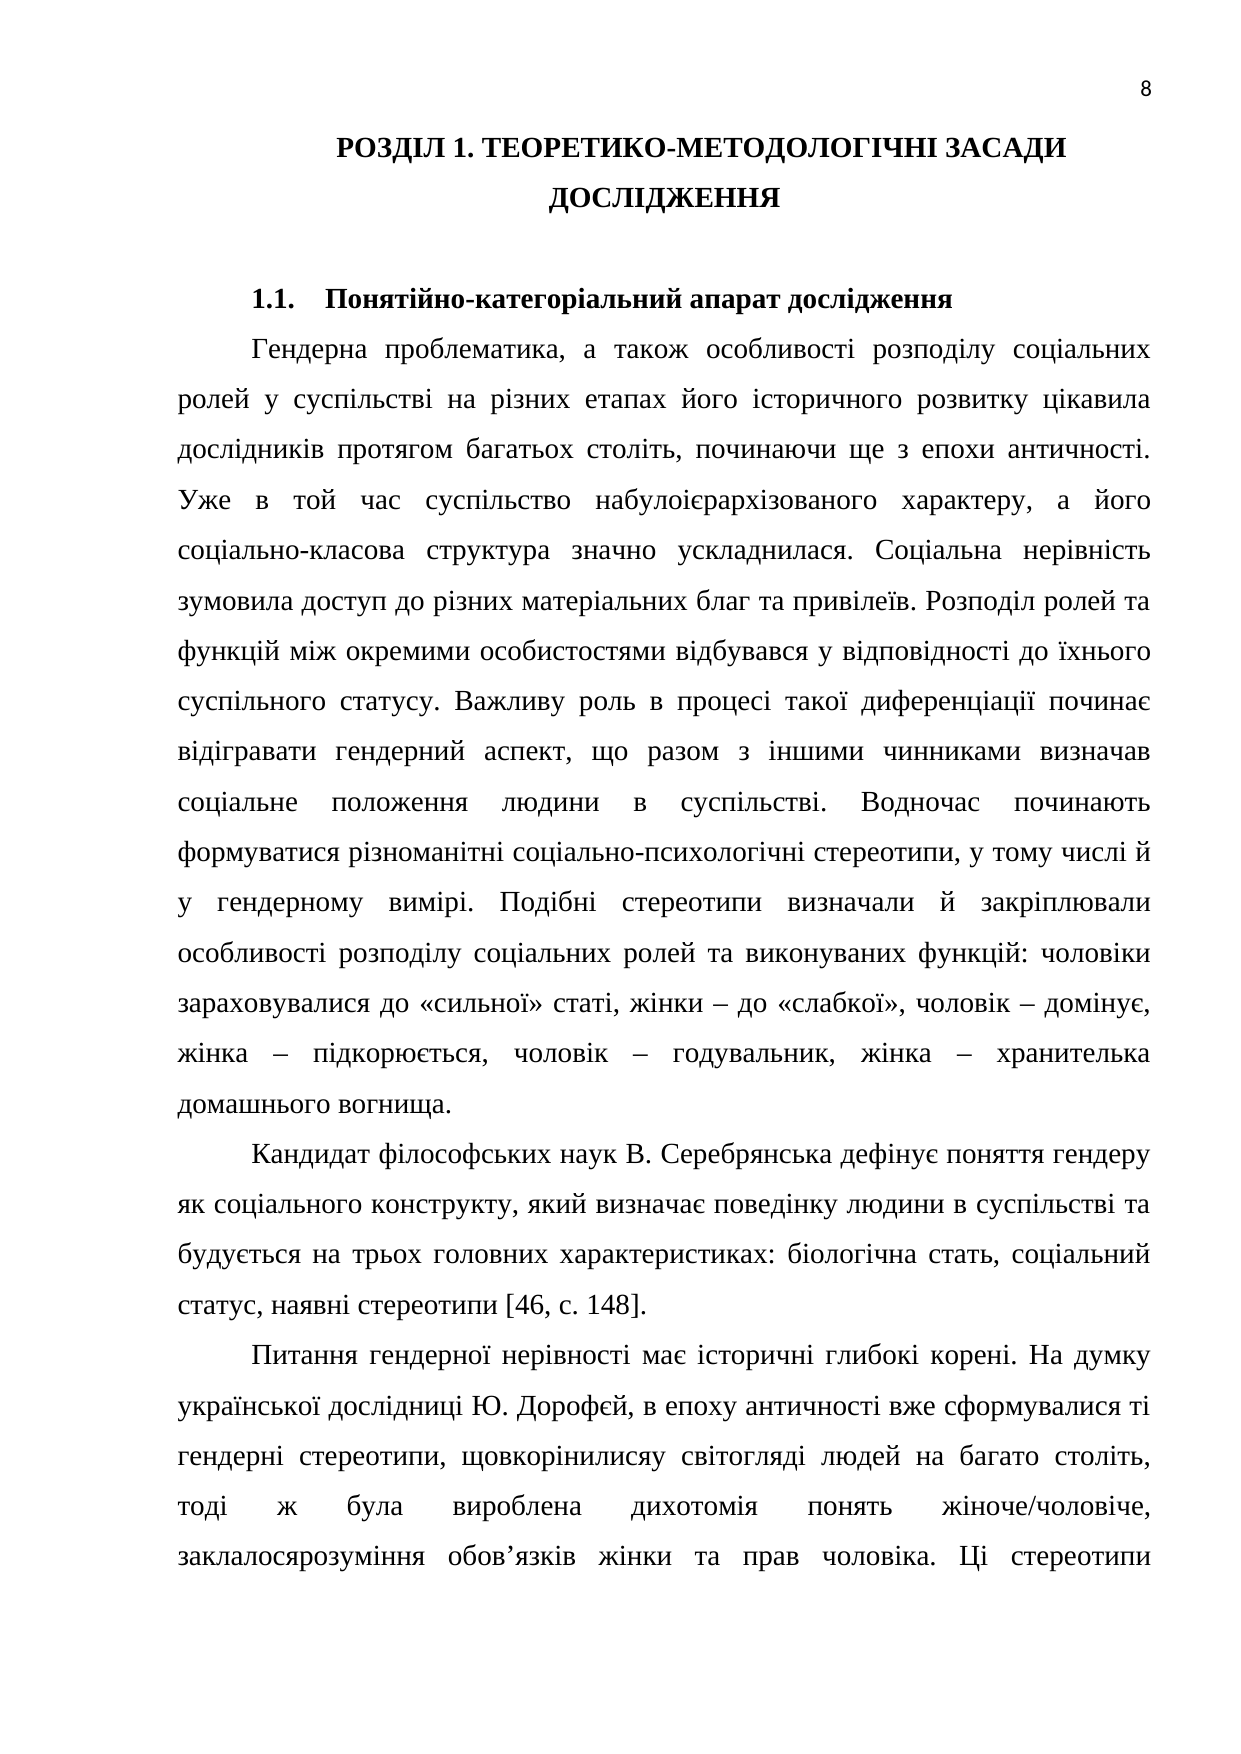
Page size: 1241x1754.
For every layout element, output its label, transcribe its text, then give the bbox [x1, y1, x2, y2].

list Гендерна проблематика, а також особливості розподілу соціальних ролей у суспільстві на різних етапах його історичного розвитку цікавила дослідників протягом багатьох століть, починаючи ще з епохи античності. Уже в той час суспільство набулоієрархізованого характеру, а його соціально-класова структура значно ускладнилася. Соціальна нерівність зумовила доступ до різних матеріальних благ та привілеїв. Розподіл ролей та функцій між окремими особистостями відбувався у відповідності до їхнього суспільного статусу. Важливу роль в процесі такої диференціації починає відігравати гендерний аспект, що разом з іншими чинниками визначав соціальне положення людини в суспільстві. Водночас починають формуватися різноманітні соціально-психологічні стереотипи, у тому числі й у гендерному вимірі. Подібні стереотипи визначали й закріплювали особливості розподілу соціальних ролей та виконуваних функцій: чоловіки зараховувалися до «сильної» статі, жінки – до «слабкої», чоловік – домінує, жінка – підкорюється, чоловік – годувальник, жінка – хранителька домашнього вогнища. [177, 331, 1152, 1119]
list 1.1. Понятійно-категоріальний апарат дослідження [177, 281, 1152, 314]
list Кандидат філософських наук В. Серебрянська дефінує поняття гендеру як соціального конструкту, який визначає поведінку людини в суспільстві та будується на трьох головних характеристиках: біологічна стать, соціальний статус, наявні стереотипи [46, с. 148]. [177, 1136, 1152, 1321]
list РОЗДІЛ 1. ТЕОРЕТИКО-МЕТОДОЛОГІЧНІ ЗАСАДИ ДОСЛІДЖЕННЯ [177, 130, 1152, 214]
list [177, 1337, 1152, 1572]
